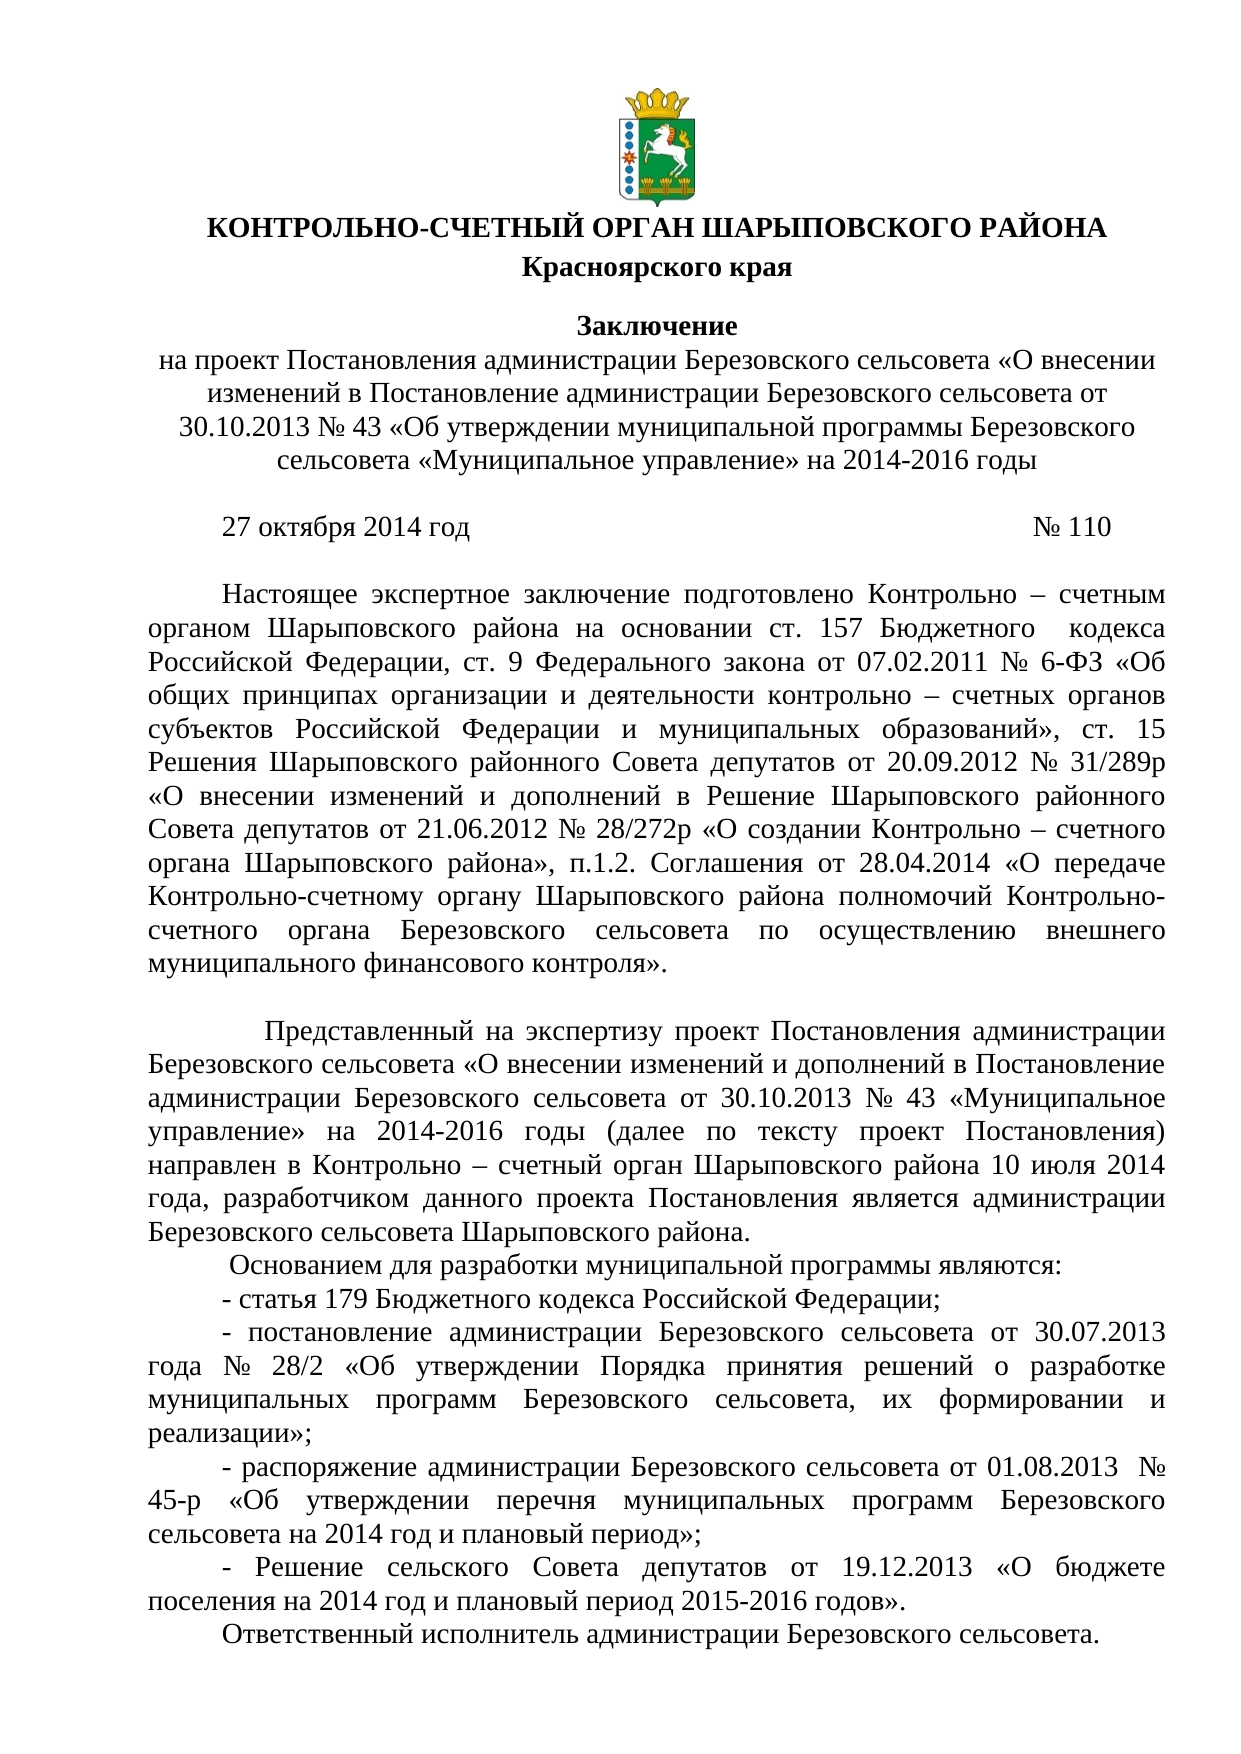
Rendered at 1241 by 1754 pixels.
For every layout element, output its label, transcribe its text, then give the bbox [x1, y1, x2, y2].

text Заключение [148, 308, 1167, 342]
text - распоряжение администрации Березовского сельсовета от 01.08.2013 № 45-р «Об утверждении перечня муниципальных программ Березовского сельсовета на 2014 год и плановый период»; [148, 1449, 1167, 1549]
text 27 октября 2014 год № 110 [148, 509, 1167, 543]
picture [619, 88, 695, 207]
text КОНТРОЛЬНО-СЧЕТНЫЙ ОРГАН ШАРЫПОВСКОГО РАЙОНА [148, 210, 1167, 244]
text на проект Постановления администрации Березовского сельсовета «О внесении изменений в Постановление администрации Березовского сельсовета от 30.10.2013 № 43 «Об утверждении муниципальной программы Березовского сельсовета «Муниципальное управление» на 2014-2016 годы [148, 342, 1167, 476]
text Представленный на экспертизу проект Постановления администрации Березовского сельсовета «О внесении изменений и дополнений в Постановление администрации Березовского сельсовета от 30.10.2013 № 43 «Муниципальное управление» на 2014-2016 годы (далее по тексту проект Постановления) направлен в Контрольно – счетный орган Шарыповского района 10 июля 2014 года, разработчиком данного проекта Постановления является администрации Березовского сельсовета Шарыповского района. [148, 1013, 1167, 1247]
text Красноярского края [148, 249, 1167, 282]
text - статья 179 Бюджетного кодекса Российской Федерации; [148, 1281, 1167, 1314]
text - постановление администрации Березовского сельсовета от 30.07.2013 года № 28/2 «Об утверждении Порядка принятия решений о разработке муниципальных программ Березовского сельсовета, их формировании и реализации»; [148, 1314, 1167, 1449]
text Основанием для разработки муниципальной программы являются: [148, 1247, 1167, 1281]
text - Решение сельского Совета депутатов от 19.12.2013 «О бюджете поселения на 2014 год и плановый период 2015-2016 годов». [148, 1549, 1167, 1616]
text Настоящее экспертное заключение подготовлено Контрольно – счетным органом Шарыповского района на основании ст. 157 Бюджетного кодекса Российской Федерации, ст. 9 Федерального закона от 07.02.2011 № 6-ФЗ «Об общих принципах организации и деятельности контрольно – счетных органов субъектов Российской Федерации и муниципальных образований», ст. 15 Решения Шарыповского районного Совета депутатов от 20.09.2012 № 31/289р «О внесении изменений и дополнений в Решение Шарыповского районного Совета депутатов от 21.06.2012 № 28/272р «О создании Контрольно – счетного органа Шарыповского района», п.1.2. Соглашения от 28.04.2014 «О передаче Контрольно-счетному органу Шарыповского района полномочий Контрольно-счетного органа Березовского сельсовета по осуществлению внешнего муниципального финансового контроля». [148, 577, 1167, 979]
text Ответственный исполнитель администрации Березовского сельсовета. [148, 1616, 1167, 1650]
